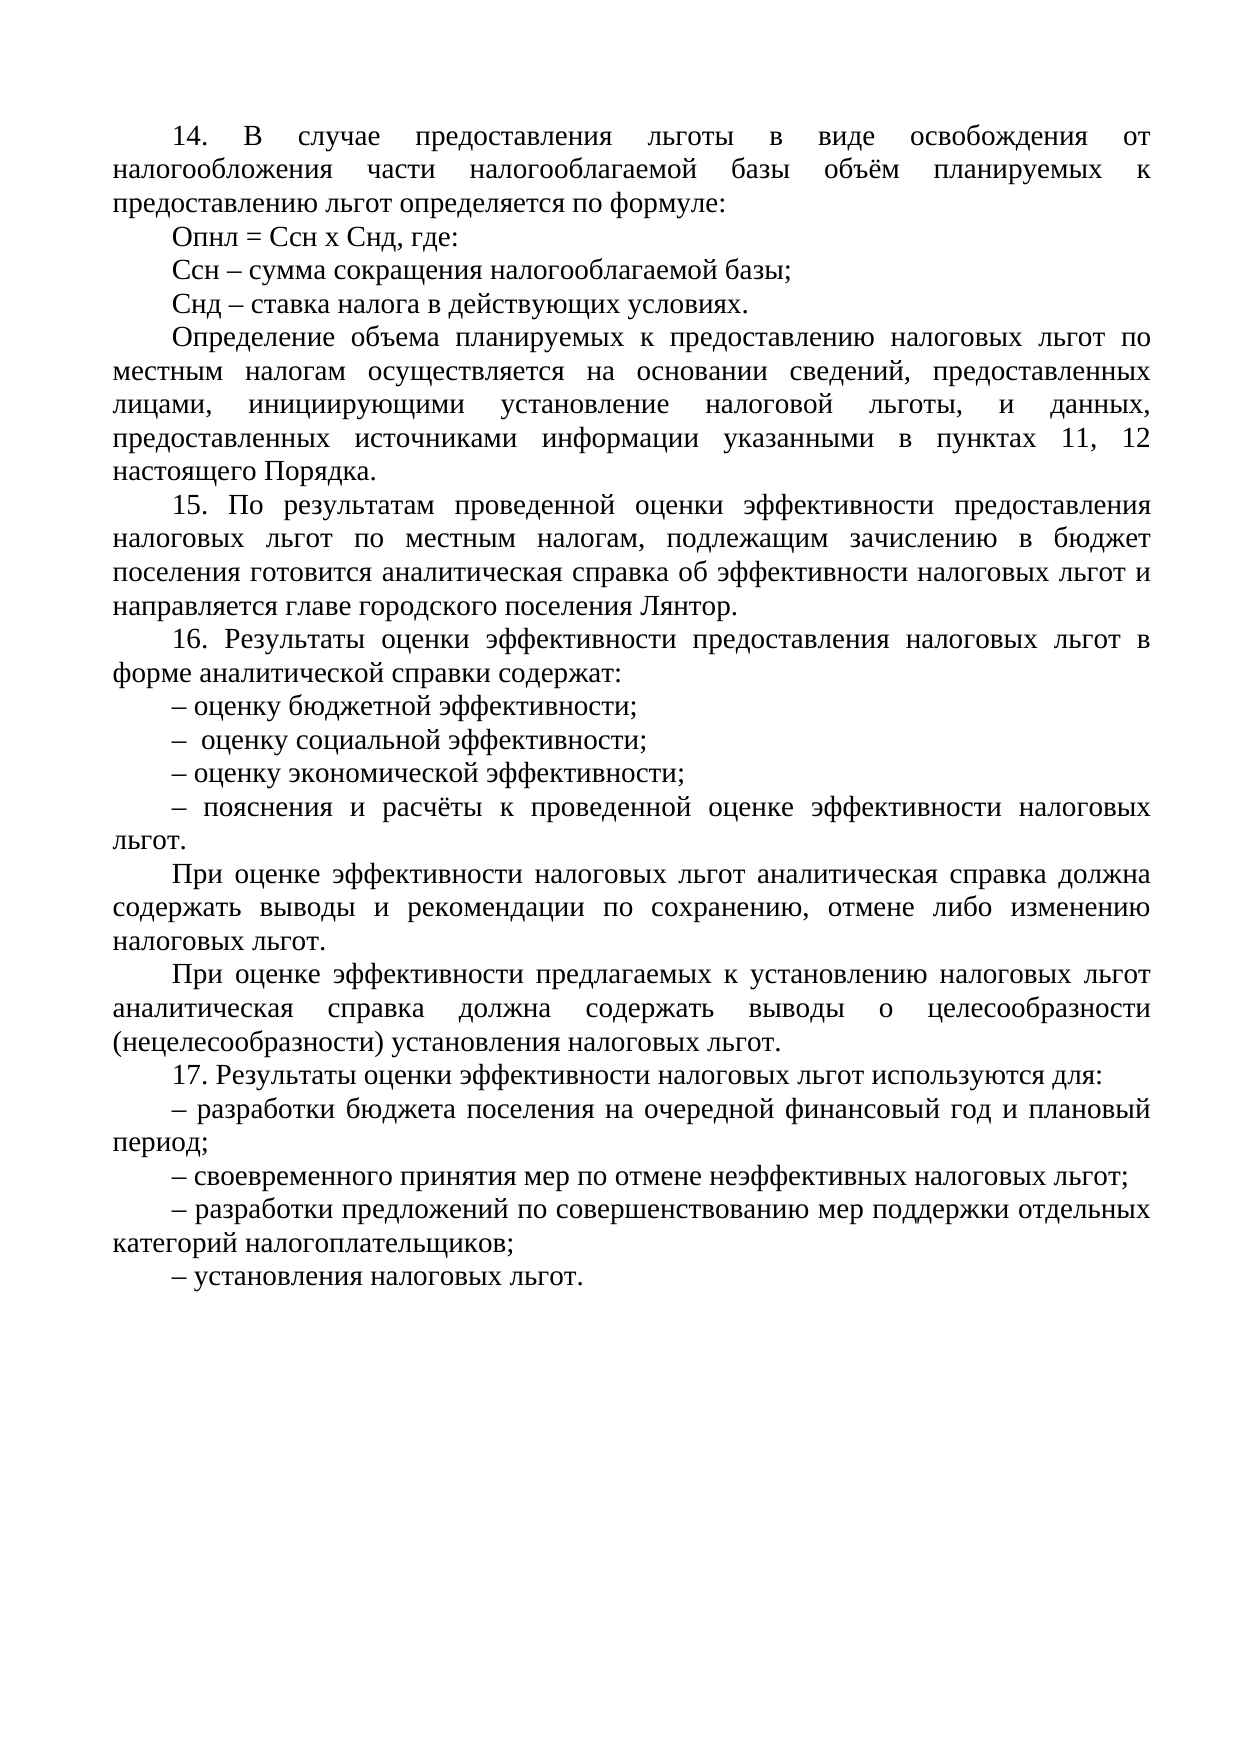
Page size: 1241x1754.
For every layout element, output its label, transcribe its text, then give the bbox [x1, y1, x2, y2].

text Снд – ставка налога в действующих условиях. [112, 286, 1152, 319]
text Определение объема планируемых к предоставлению налоговых льгот по местным налогам осуществляется на основании сведений, предоставленных лицами, инициирующими установление налоговой льготы, и данных, предоставленных источниками информации указанными в пунктах 11, 12 настоящего Порядка. [112, 319, 1152, 487]
text Ссн – сумма сокращения налогооблагаемой базы; [112, 252, 1152, 286]
text – разработки бюджета поселения на очередной финансовый год и плановый период; [112, 1091, 1152, 1158]
text 14. В случае предоставления льготы в виде освобождения от налогообложения части налогооблагаемой базы объём планируемых к предоставлению льгот определяется по формуле: [112, 118, 1152, 219]
text 17. Результаты оценки эффективности налоговых льгот используются для: [112, 1057, 1152, 1091]
text – оценку бюджетной эффективности; [112, 688, 1152, 722]
text При оценке эффективности предлагаемых к установлению налоговых льгот аналитическая справка должна содержать выводы о целесообразности (нецелесообразности) установления налоговых льгот. [112, 957, 1152, 1057]
text – установления налоговых льгот. [112, 1258, 1152, 1292]
text – оценку экономической эффективности; [112, 755, 1152, 789]
text – разработки предложений по совершенствованию мер поддержки отдельных категорий налогоплательщиков; [112, 1191, 1152, 1258]
text 15. По результатам проведенной оценки эффективности предоставления налоговых льгот по местным налогам, подлежащим зачислению в бюджет поселения готовится аналитическая справка об эффективности налоговых льгот и направляется главе городского поселения Лянтор. [112, 487, 1152, 621]
text – оценку социальной эффективности; [112, 722, 1152, 755]
text При оценке эффективности налоговых льгот аналитическая справка должна содержать выводы и рекомендации по сохранению, отмене либо изменению налоговых льгот. [112, 856, 1152, 957]
text Опнл = Ссн х Снд, где: [112, 219, 1152, 252]
text – своевременного принятия мер по отмене неэффективных налоговых льгот; [112, 1158, 1152, 1191]
text 16. Результаты оценки эффективности предоставления налоговых льгот в форме аналитической справки содержат: [112, 621, 1152, 688]
text – пояснения и расчёты к проведенной оценке эффективности налоговых льгот. [112, 789, 1152, 856]
